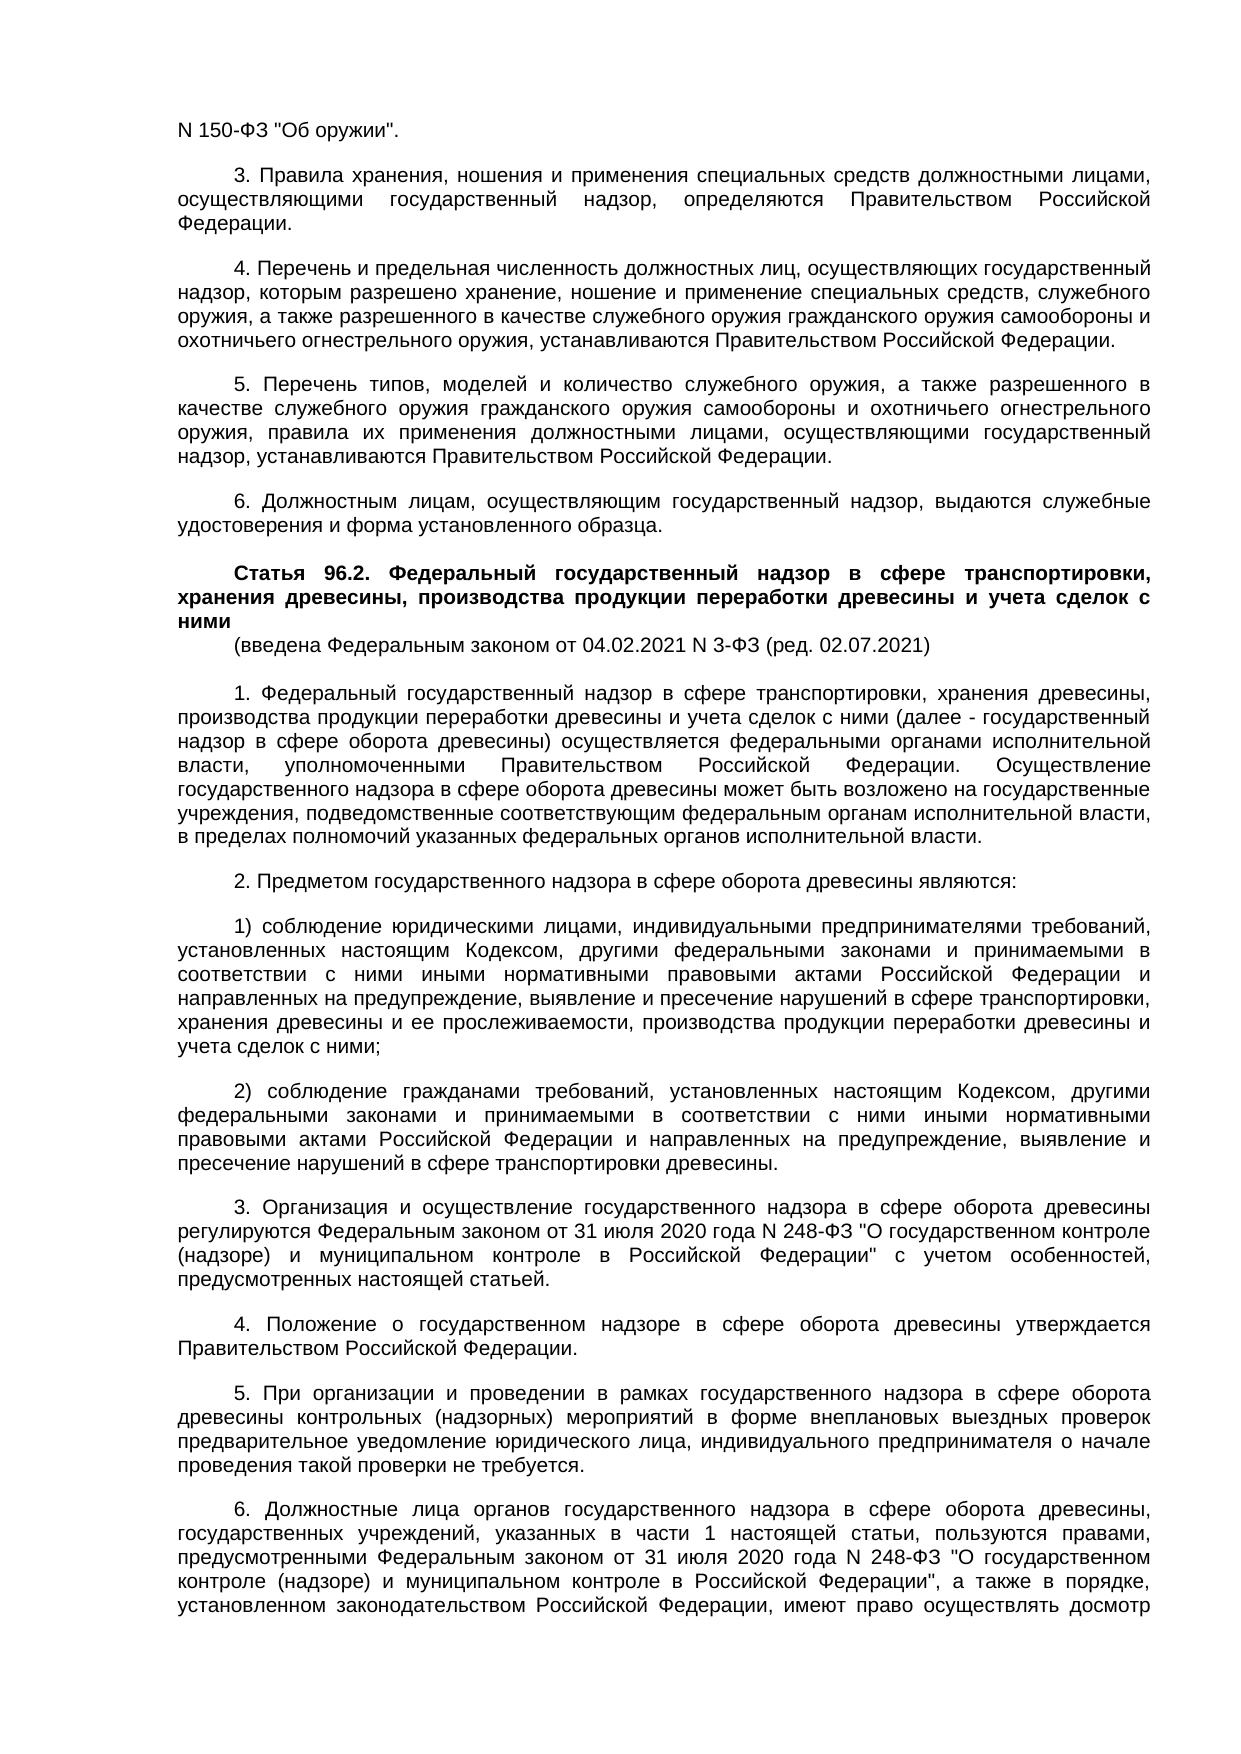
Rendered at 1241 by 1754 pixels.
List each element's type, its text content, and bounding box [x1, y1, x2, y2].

text 2) соблюдение гражданами требований, установленных настоящим Кодексом, другими федеральными законами и принимаемыми в соответствии с ними иными нормативными правовыми актами Российской Федерации и направленных на предупреждение, выявление и пресечение нарушений в сфере транспортировки древесины. [177, 1078, 1152, 1174]
text 1) соблюдение юридическими лицами, индивидуальными предпринимателями требований, установленных настоящим Кодексом, другими федеральными законами и принимаемыми в соответствии с ними иными нормативными правовыми актами Российской Федерации и направленных на предупреждение, выявление и пресечение нарушений в сфере транспортировки, хранения древесины и ее прослеживаемости, производства продукции переработки древесины и учета сделок с ними; [177, 914, 1152, 1058]
text 3. Организация и осуществление государственного надзора в сфере оборота древесины регулируются Федеральным законом от 31 июля 2020 года N 248-ФЗ "О государственном контроле (надзоре) и муниципальном контроле в Российской Федерации" с учетом особенностей, предусмотренных настоящей статьей. [177, 1195, 1152, 1291]
text 1. Федеральный государственный надзор в сфере транспортировки, хранения древесины, производства продукции переработки древесины и учета сделок с ними (далее - государственный надзор в сфере оборота древесины) осуществляется федеральными органами исполнительной власти, уполномоченными Правительством Российской Федерации. Осуществление государственного надзора в сфере оборота древесины может быть возложено на государственные учреждения, подведомственные соответствующим федеральным органам исполнительной власти, в пределах полномочий указанных федеральных органов исполнительной власти. [177, 681, 1152, 848]
text 3. Правила хранения, ношения и применения специальных средств должностными лицами, осуществляющими государственный надзор, определяются Правительством Российской Федерации. [177, 163, 1152, 235]
text 5. При организации и проведении в рамках государственного надзора в сфере оборота древесины контрольных (надзорных) мероприятий в форме внеплановых выездных проверок предварительное уведомление юридического лица, индивидуального предпринимателя о начале проведения такой проверки не требуется. [177, 1381, 1152, 1476]
text (введена Федеральным законом от 04.02.2021 N 3-ФЗ (ред. 02.07.2021) [177, 633, 1152, 657]
text 2. Предметом государственного надзора в сфере оборота древесины являются: [177, 869, 1152, 893]
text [177, 118, 1152, 142]
text 4. Положение о государственном надзоре в сфере оборота древесины утверждается Правительством Российской Федерации. [177, 1312, 1152, 1360]
text 4. Перечень и предельная численность должностных лиц, осуществляющих государственный надзор, которым разрешено хранение, ношение и применение специальных средств, служебного оружия, а также разрешенного в качестве служебного оружия гражданского оружия самообороны и охотничьего огнестрельного оружия, устанавливаются Правительством Российской Федерации. [177, 256, 1152, 351]
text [177, 1497, 1152, 1617]
text 6. Должностным лицам, осуществляющим государственный надзор, выдаются служебные удостоверения и форма установленного образца. [177, 489, 1152, 537]
text 5. Перечень типов, моделей и количество служебного оружия, а также разрешенного в качестве служебного оружия гражданского оружия самообороны и охотничьего огнестрельного оружия, правила их применения должностными лицами, осуществляющими государственный надзор, устанавливаются Правительством Российской Федерации. [177, 372, 1152, 468]
title Статья 96.2. Федеральный государственный надзор в сфере транспортировки, хранения древесины, производства продукции переработки древесины и учета сделок с ними [177, 561, 1152, 633]
